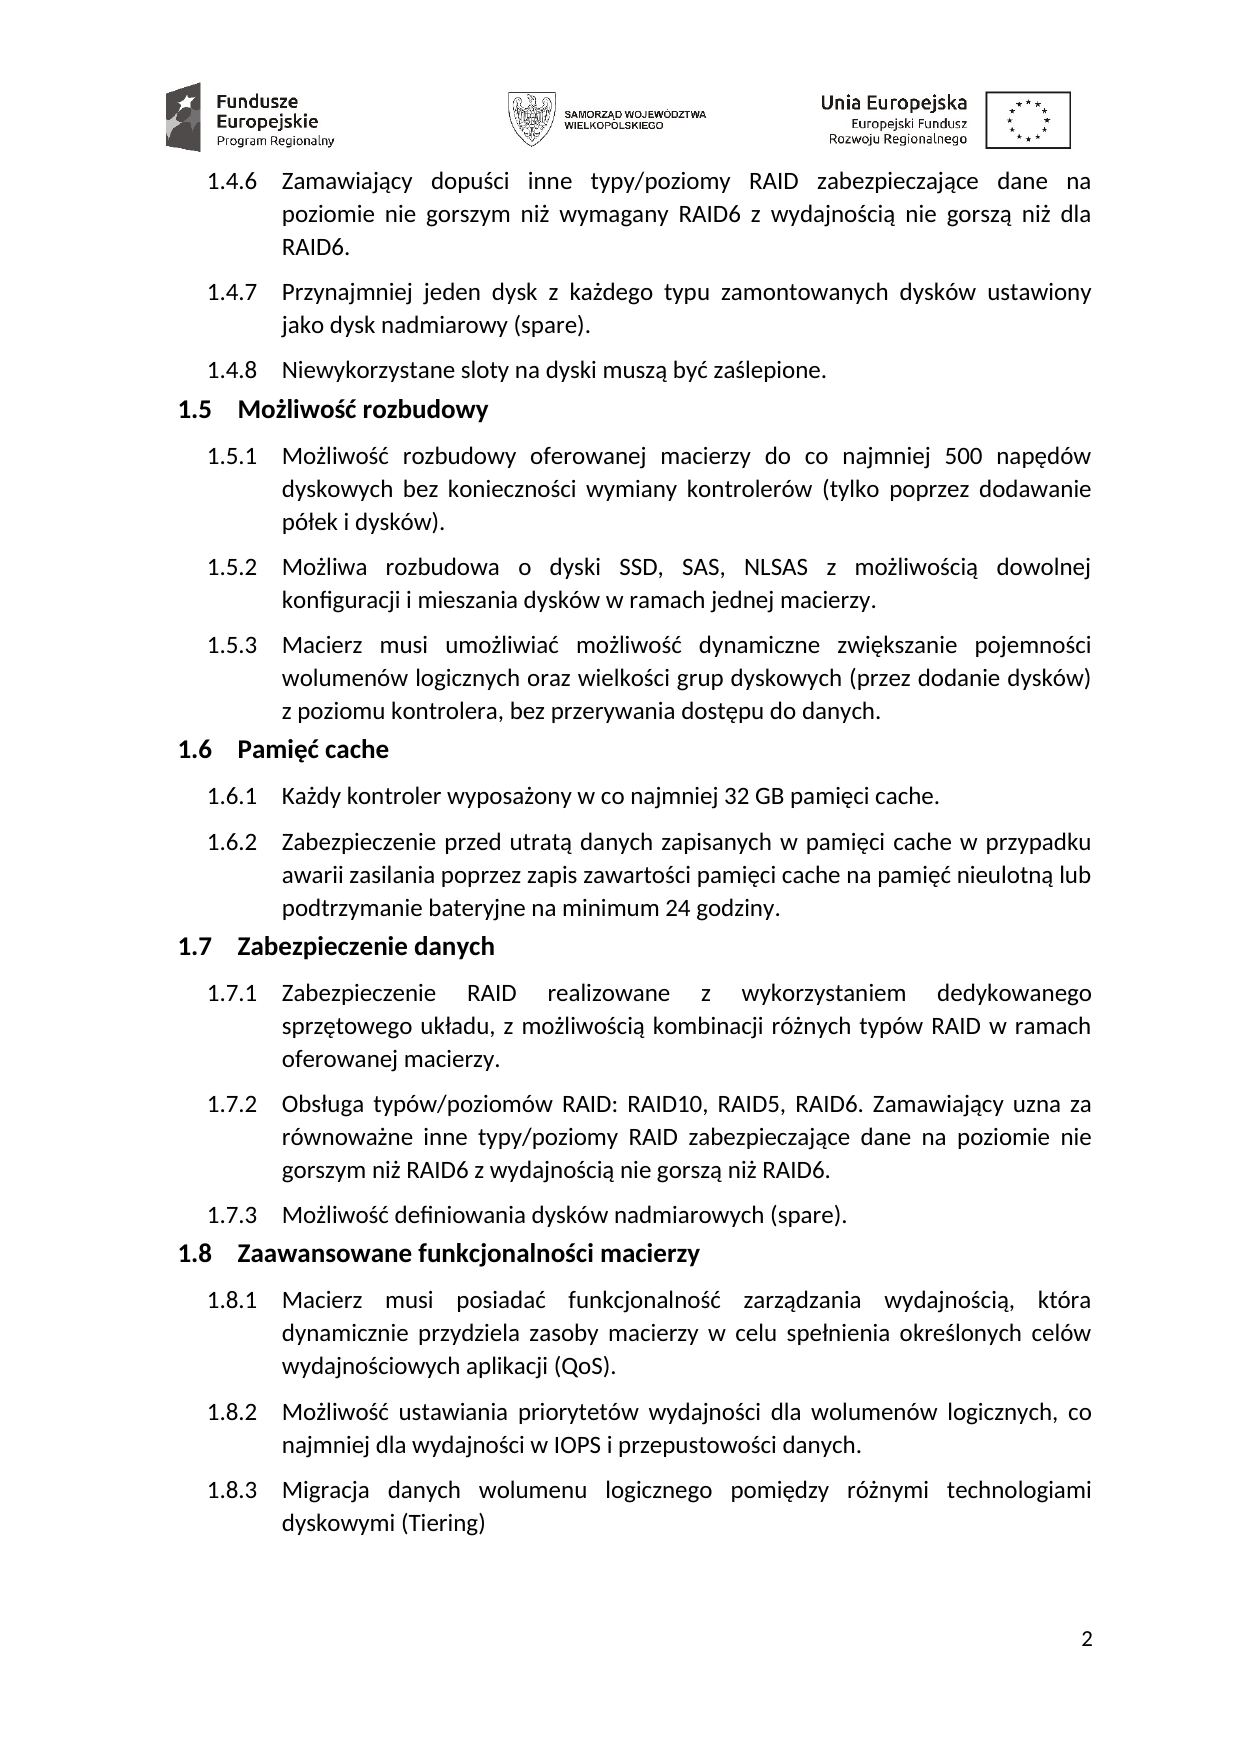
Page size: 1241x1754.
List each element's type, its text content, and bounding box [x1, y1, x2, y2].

subtitle Migracja danych wolumenu logicznego pomiędzy różnymi technologiami dyskowymi (Tiering) [207, 1474, 1093, 1538]
subtitle Zabezpieczenie danych [177, 929, 1093, 962]
subtitle Możliwość ustawiania priorytetów wydajności dla wolumenów logicznych, co najmniej dla wydajności w IOPS i przepustowości danych. [207, 1396, 1093, 1459]
subtitle Zaawansowane funkcjonalności macierzy [177, 1237, 1093, 1269]
subtitle Obsługa typów/poziomów RAID: RAID10, RAID5, RAID6. Zamawiający uzna za równoważne inne typy/poziomy RAID zabezpieczające dane na poziomie nie gorszym niż RAID6 z wydajnością nie gorszą niż RAID6. [207, 1088, 1093, 1184]
subtitle Pamięć cache [177, 732, 1093, 765]
subtitle Niewykorzystane sloty na dyski muszą być zaślepione. [207, 355, 1093, 385]
subtitle Przynajmniej jeden dysk z każdego typu zamontowanych dysków ustawiony jako dysk nadmiarowy (spare). [207, 276, 1093, 340]
subtitle Możliwa rozbudowa o dyski SSD, SAS, NLSAS z możliwością dowolnej konfiguracji i mieszania dysków w ramach jednej macierzy. [207, 551, 1093, 614]
subtitle Możliwość definiowania dysków nadmiarowych (spare). [207, 1199, 1093, 1230]
subtitle Zabezpieczenie RAID realizowane z wykorzystaniem dedykowanego sprzętowego układu, z możliwością kombinacji różnych typów RAID w ramach oferowanej macierzy. [207, 977, 1093, 1073]
picture [147, 73, 1089, 166]
subtitle Macierz musi posiadać funkcjonalność zarządzania wydajnością, która dynamicznie przydziela zasoby macierzy w celu spełnienia określonych celów wydajnościowych aplikacji (QoS). [207, 1285, 1093, 1381]
subtitle Możliwość rozbudowy oferowanej macierzy do co najmniej 500 napędów dyskowych bez konieczności wymiany kontrolerów (tylko poprzez dodawanie półek i dysków). [207, 440, 1093, 536]
subtitle Macierz musi umożliwiać możliwość dynamiczne zwiększanie pojemności wolumenów logicznych oraz wielkości grup dyskowych (przez dodanie dysków) z poziomu kontrolera, bez przerywania dostępu do danych. [207, 629, 1093, 726]
subtitle Zamawiający dopuści inne typy/poziomy RAID zabezpieczające dane na poziomie nie gorszym niż wymagany RAID6 z wydajnością nie gorszą niż dla RAID6. [207, 165, 1093, 261]
subtitle Zabezpieczenie przed utratą danych zapisanych w pamięci cache w przypadku awarii zasilania poprzez zapis zawartości pamięci cache na pamięć nieulotną lub podtrzymanie bateryjne na minimum 24 godziny. [207, 826, 1093, 922]
subtitle Możliwość rozbudowy [177, 392, 1093, 425]
subtitle Każdy kontroler wyposażony w co najmniej 32 GB pamięci cache. [207, 781, 1093, 811]
